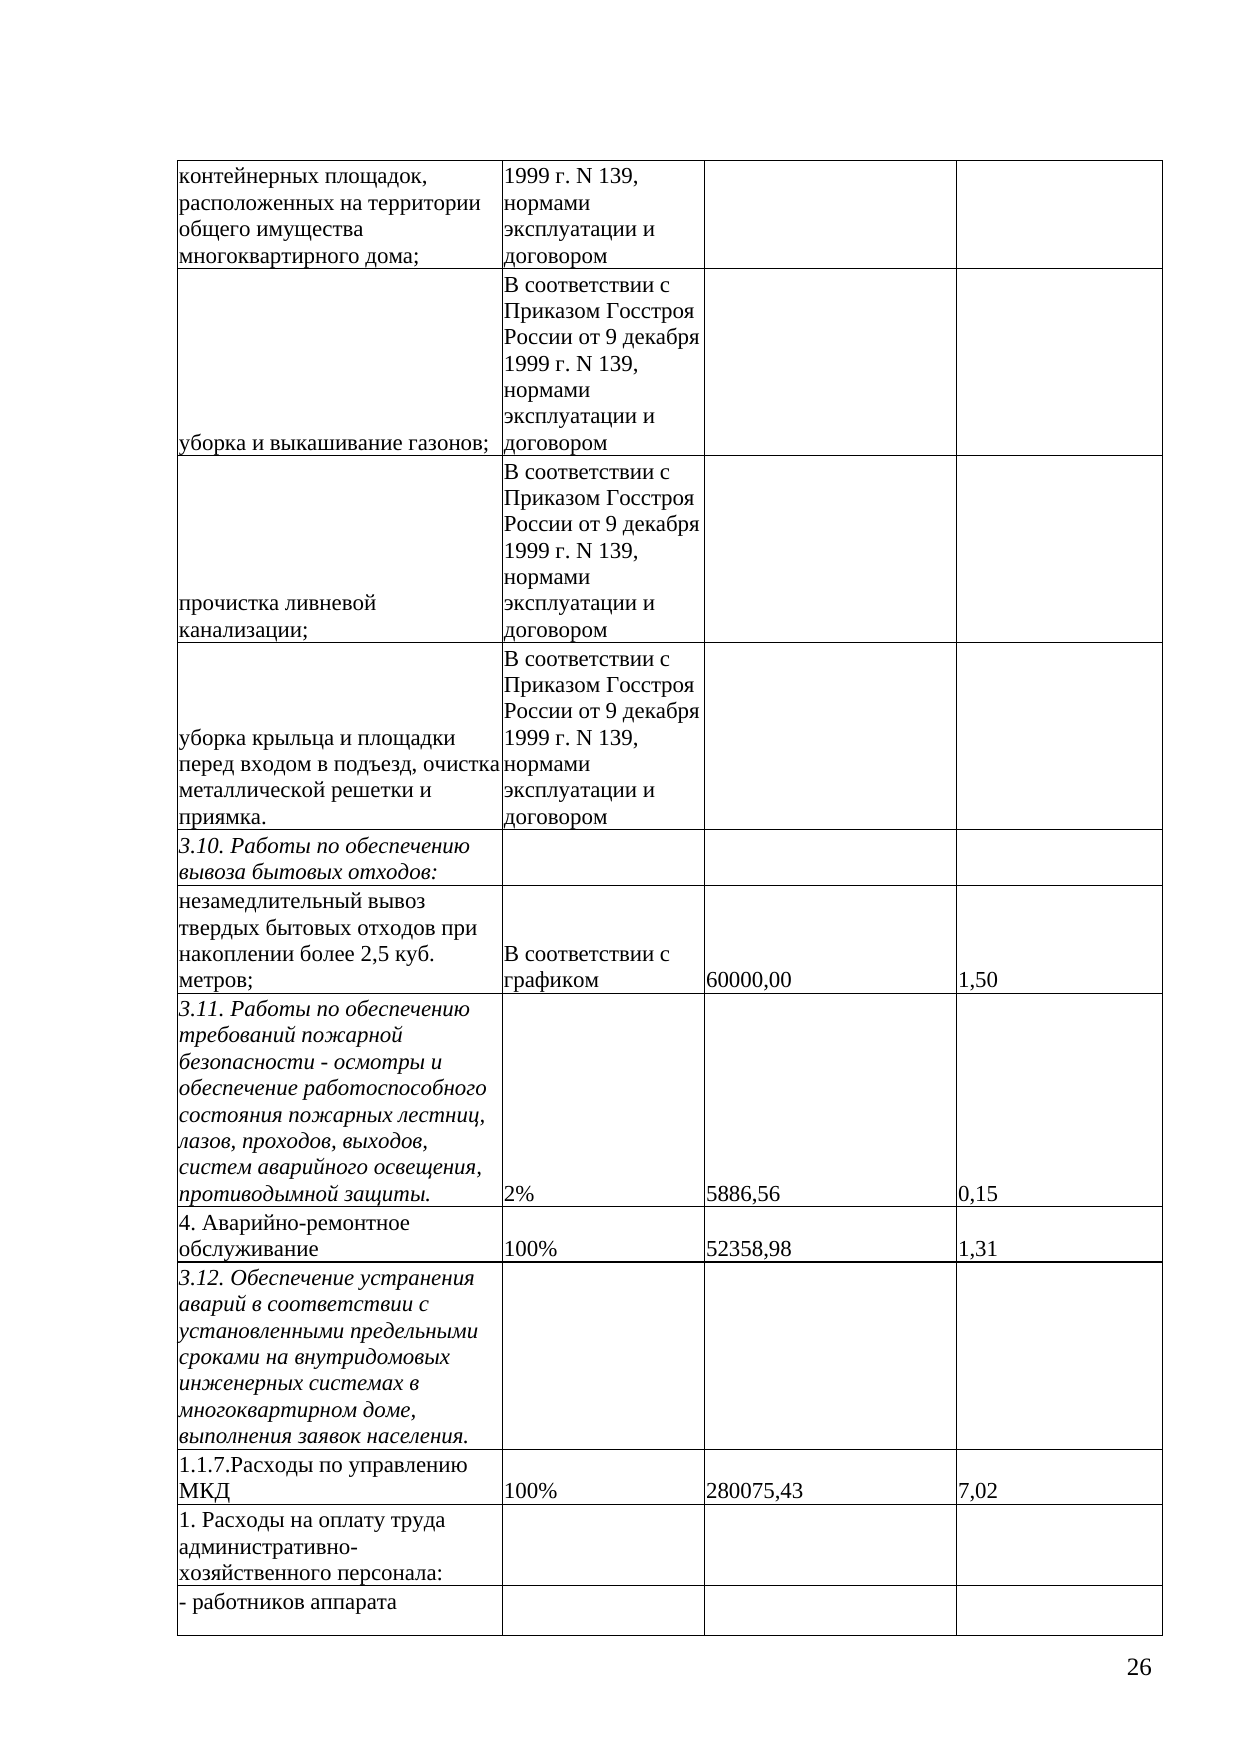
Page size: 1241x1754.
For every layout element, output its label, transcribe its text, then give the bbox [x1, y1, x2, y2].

table_cell [957, 1586, 1162, 1635]
table_cell 2% [503, 994, 704, 1206]
table_cell 3.10. Работы по обеспечению вывоза бытовых отходов: [178, 830, 502, 884]
table_cell [503, 1586, 704, 1635]
table_cell [503, 1263, 704, 1448]
table_cell [503, 1505, 704, 1585]
table_cell 100% [503, 1207, 704, 1261]
table_cell [957, 1263, 1162, 1448]
table_cell [705, 1263, 956, 1448]
table_cell уборка крыльца и площадки перед входом в подъезд, очистка металлической решетки и приямка. [178, 643, 502, 829]
table_cell В соответствии с Приказом Госстроя России от 9 декабря 1999 г. N 139, нормами эксплуатации и договором [503, 269, 704, 455]
table_cell 0,15 [957, 994, 1162, 1206]
table_cell [705, 456, 956, 642]
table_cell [503, 161, 704, 268]
table_cell 4. Аварийно-ремонтное обслуживание [178, 1207, 502, 1261]
table_cell [957, 269, 1162, 455]
table_cell [705, 161, 956, 268]
table_cell 60000,00 [705, 886, 956, 993]
table_cell незамедлительный вывоз твердых бытовых отходов при накоплении более 2,5 куб. метров; [178, 886, 502, 993]
table_cell 5886,56 [705, 994, 956, 1206]
table_cell [705, 643, 956, 829]
table_cell [957, 456, 1162, 642]
table_cell [957, 1505, 1162, 1585]
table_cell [178, 1586, 502, 1635]
table_cell [503, 830, 704, 884]
table_cell [957, 830, 1162, 884]
table_cell 100% [503, 1450, 704, 1504]
table_cell прочистка ливневой канализации; [178, 456, 502, 642]
table_cell [957, 643, 1162, 829]
table_cell [705, 830, 956, 884]
table_cell [957, 161, 1162, 268]
table_cell 3.11. Работы по обеспечению требований пожарной безопасности - осмотры и обеспечение работоспособного состояния пожарных лестниц, лазов, проходов, выходов, систем аварийного освещения, противодымной защиты. [178, 994, 502, 1206]
table_cell 52358,98 [705, 1207, 956, 1261]
table_cell В соответствии с Приказом Госстроя России от 9 декабря 1999 г. N 139, нормами эксплуатации и договором [503, 456, 704, 642]
table_cell В соответствии с Приказом Госстроя России от 9 декабря 1999 г. N 139, нормами эксплуатации и договором [503, 643, 704, 829]
table_cell уборка и выкашивание газонов; [178, 269, 502, 455]
table_cell 3.12. Обеспечение устранения аварий в соответствии с установленными предельными сроками на внутридомовых инженерных системах в многоквартирном доме, выполнения заявок населения. [178, 1263, 502, 1448]
table_cell 1.1.7.Расходы по управлению МКД [178, 1450, 502, 1504]
table_cell В соответствии с графиком [503, 886, 704, 993]
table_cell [178, 161, 502, 268]
table_cell 1,50 [957, 886, 1162, 993]
table_cell 1,31 [957, 1207, 1162, 1261]
table_cell 7,02 [957, 1450, 1162, 1504]
table_cell 1. Расходы на оплату труда административно-хозяйственного персонала: [178, 1505, 502, 1585]
table_cell [705, 1505, 956, 1585]
table_cell 280075,43 [705, 1450, 956, 1504]
table_cell [705, 269, 956, 455]
table_cell [705, 1586, 956, 1635]
